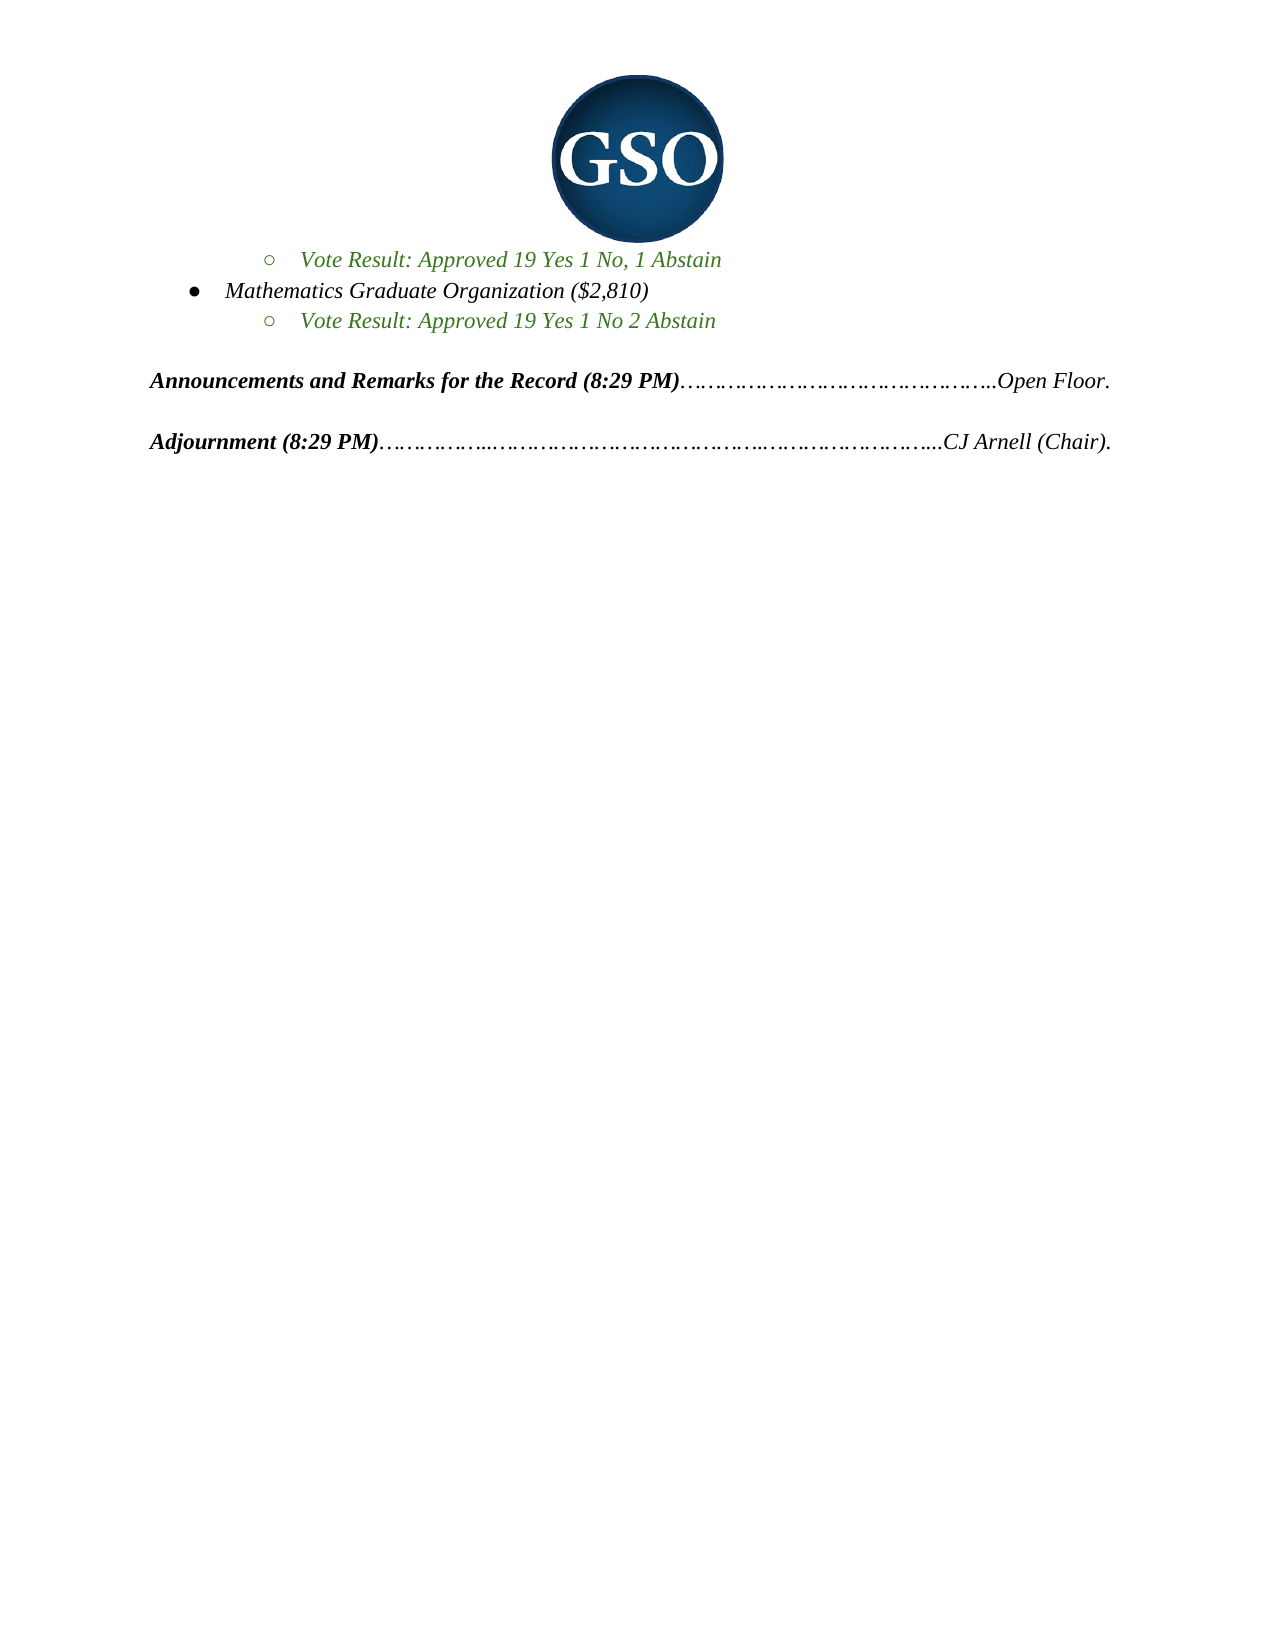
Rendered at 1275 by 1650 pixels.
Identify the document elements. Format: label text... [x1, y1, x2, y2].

list Vote Result: Approved 19 Yes 1 No 2 Abstain [262, 307, 1125, 333]
list Mathematics Graduate Organization ($2,810) [187, 277, 1125, 303]
text Announcements and Remarks for the Record (8:29 PM)………………………………………..Open Floor. [150, 367, 1125, 394]
text Adjournment (8:29 PM)……………..………………………………….……………………...CJ Arnell (Chair). [150, 428, 1125, 454]
list Vote Result: Approved 19 Yes 1 No, 1 Abstain [262, 247, 1125, 273]
picture [551, 75, 724, 243]
